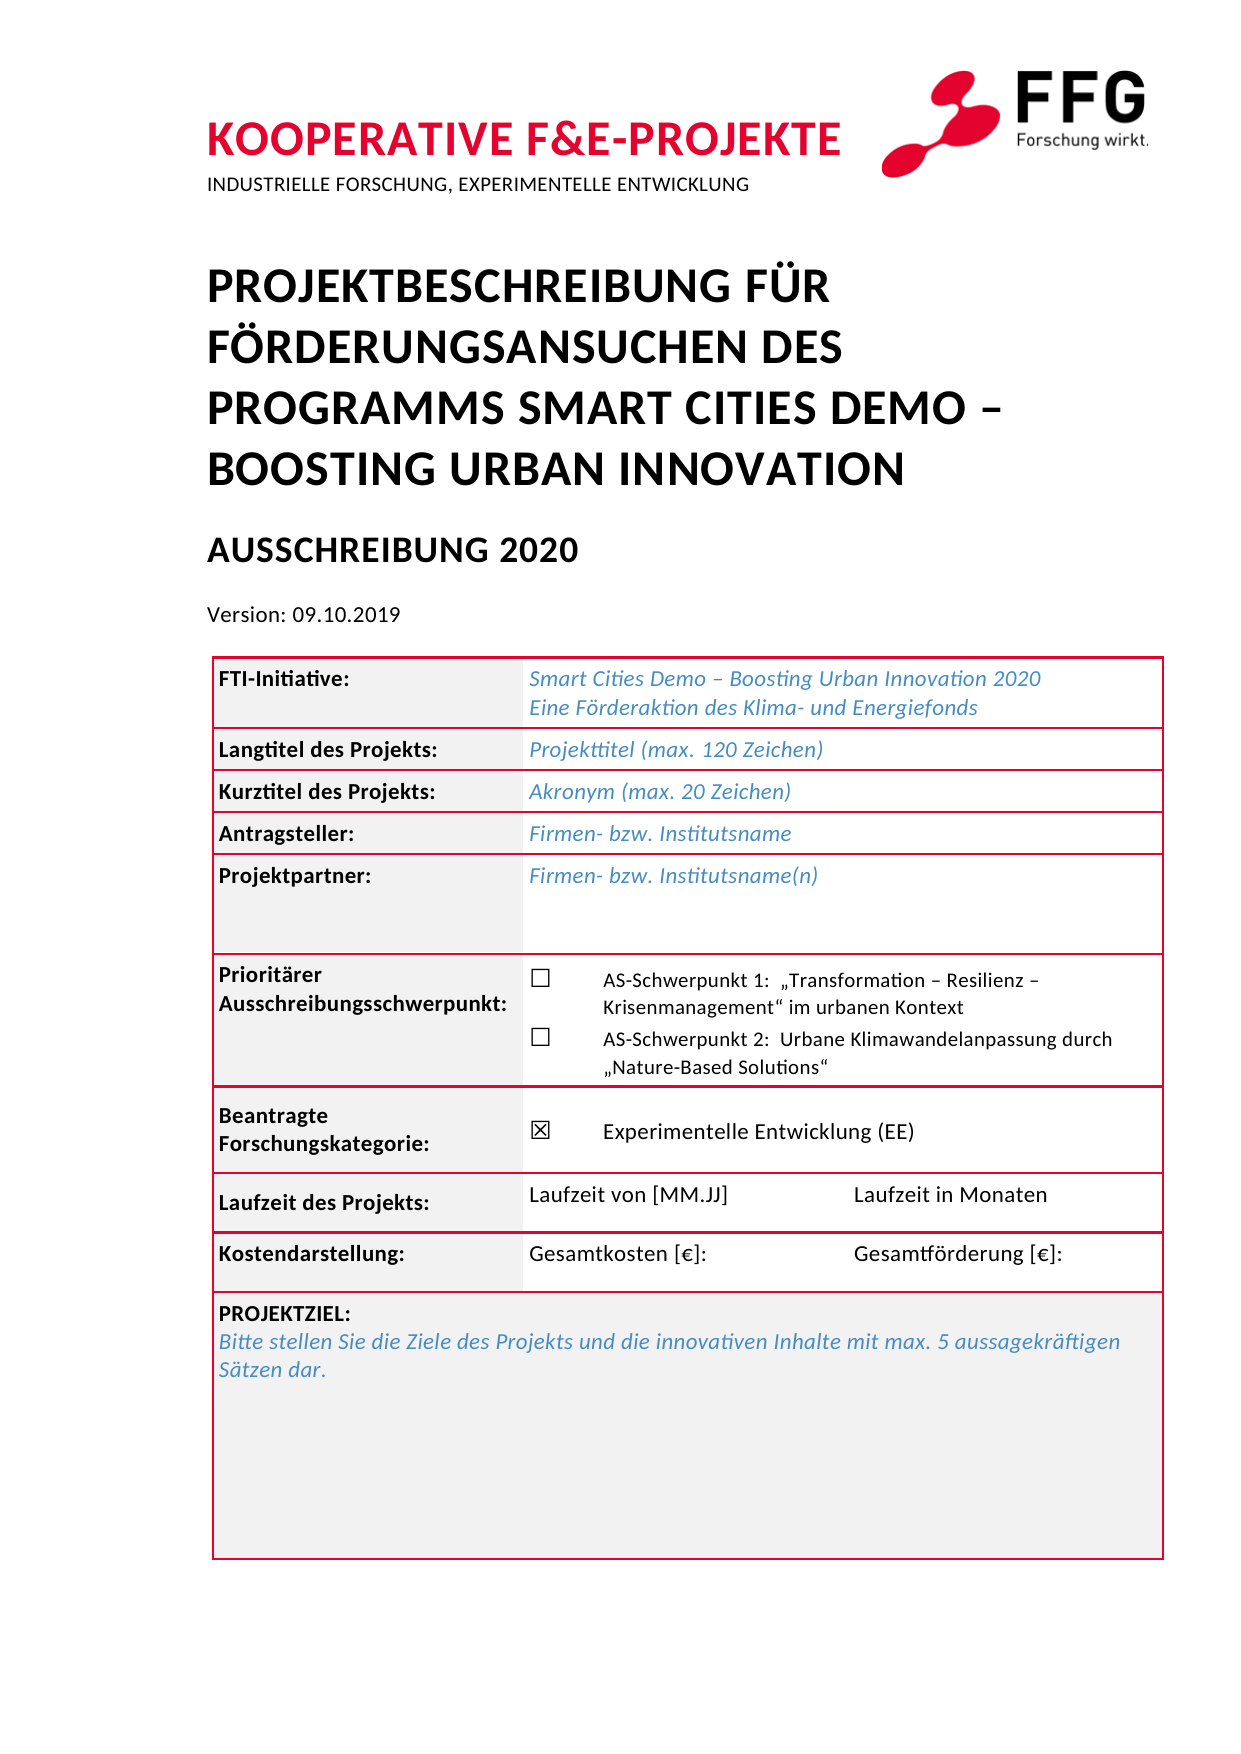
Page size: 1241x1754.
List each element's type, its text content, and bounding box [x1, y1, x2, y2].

text Version: 09.10.2019 [207, 600, 1033, 628]
table_cell Firmen- bzw. Institutsname [523, 813, 1162, 853]
text Projektbeschreibung für Förderungsansuchen des Programms Smart Cities Demo – BOOSTing Urban Innovation [207, 254, 1033, 498]
table_header FTI-Initiative: [214, 659, 523, 727]
table_cell PROJEKTZIEL: Bitte stellen Sie die Ziele des Projekts und die innovativen Inhalte mit max. 5 aussagekräftigen Sätzen dar. [214, 1293, 1162, 1558]
table_cell Gesamtförderung [€]: [848, 1234, 1162, 1291]
table_cell Beantragte Forschungskategorie: [214, 1088, 523, 1172]
picture [881, 70, 1149, 178]
table_cell Akronym (max. 20 Zeichen) [523, 771, 1162, 811]
table_cell Firmen- bzw. Institutsname(n) [523, 855, 1162, 952]
table_cell Antragsteller: [214, 813, 523, 853]
table_cell AS-Schwerpunkt 1: „Transformation – Resilienz – Krisenmanagement“ im urbanen Kontext AS-Schwerpunkt 2: Urbane Klimawandelanpassung durch „Nature-Based Solutions“ [523, 955, 1162, 1085]
table_cell Laufzeit des Projekts: [214, 1174, 523, 1231]
table_cell Experimentelle Entwicklung (EE) [523, 1088, 1162, 1172]
table_cell Prioritärer Ausschreibungsschwerpunkt: [214, 955, 523, 1085]
table_cell Laufzeit in Monaten [848, 1174, 1162, 1231]
table_cell Gesamtkosten [€]: [523, 1234, 848, 1291]
table_cell Kurztitel des Projekts: [214, 771, 523, 811]
table_cell Projekttitel (max. 120 Zeichen) [523, 729, 1162, 769]
table_cell Projektpartner: [214, 855, 523, 952]
table_cell Kostendarstellung: [214, 1234, 523, 1291]
table_header Smart Cities Demo – Boosting Urban Innovation 2020 Eine Förderaktion des Klima- und Energiefonds [523, 659, 1162, 727]
table_cell Laufzeit von [MM.JJ] [523, 1174, 848, 1231]
text Ausschreibung 2020 [207, 526, 1033, 572]
table_cell Langtitel des Projekts: [214, 729, 523, 769]
